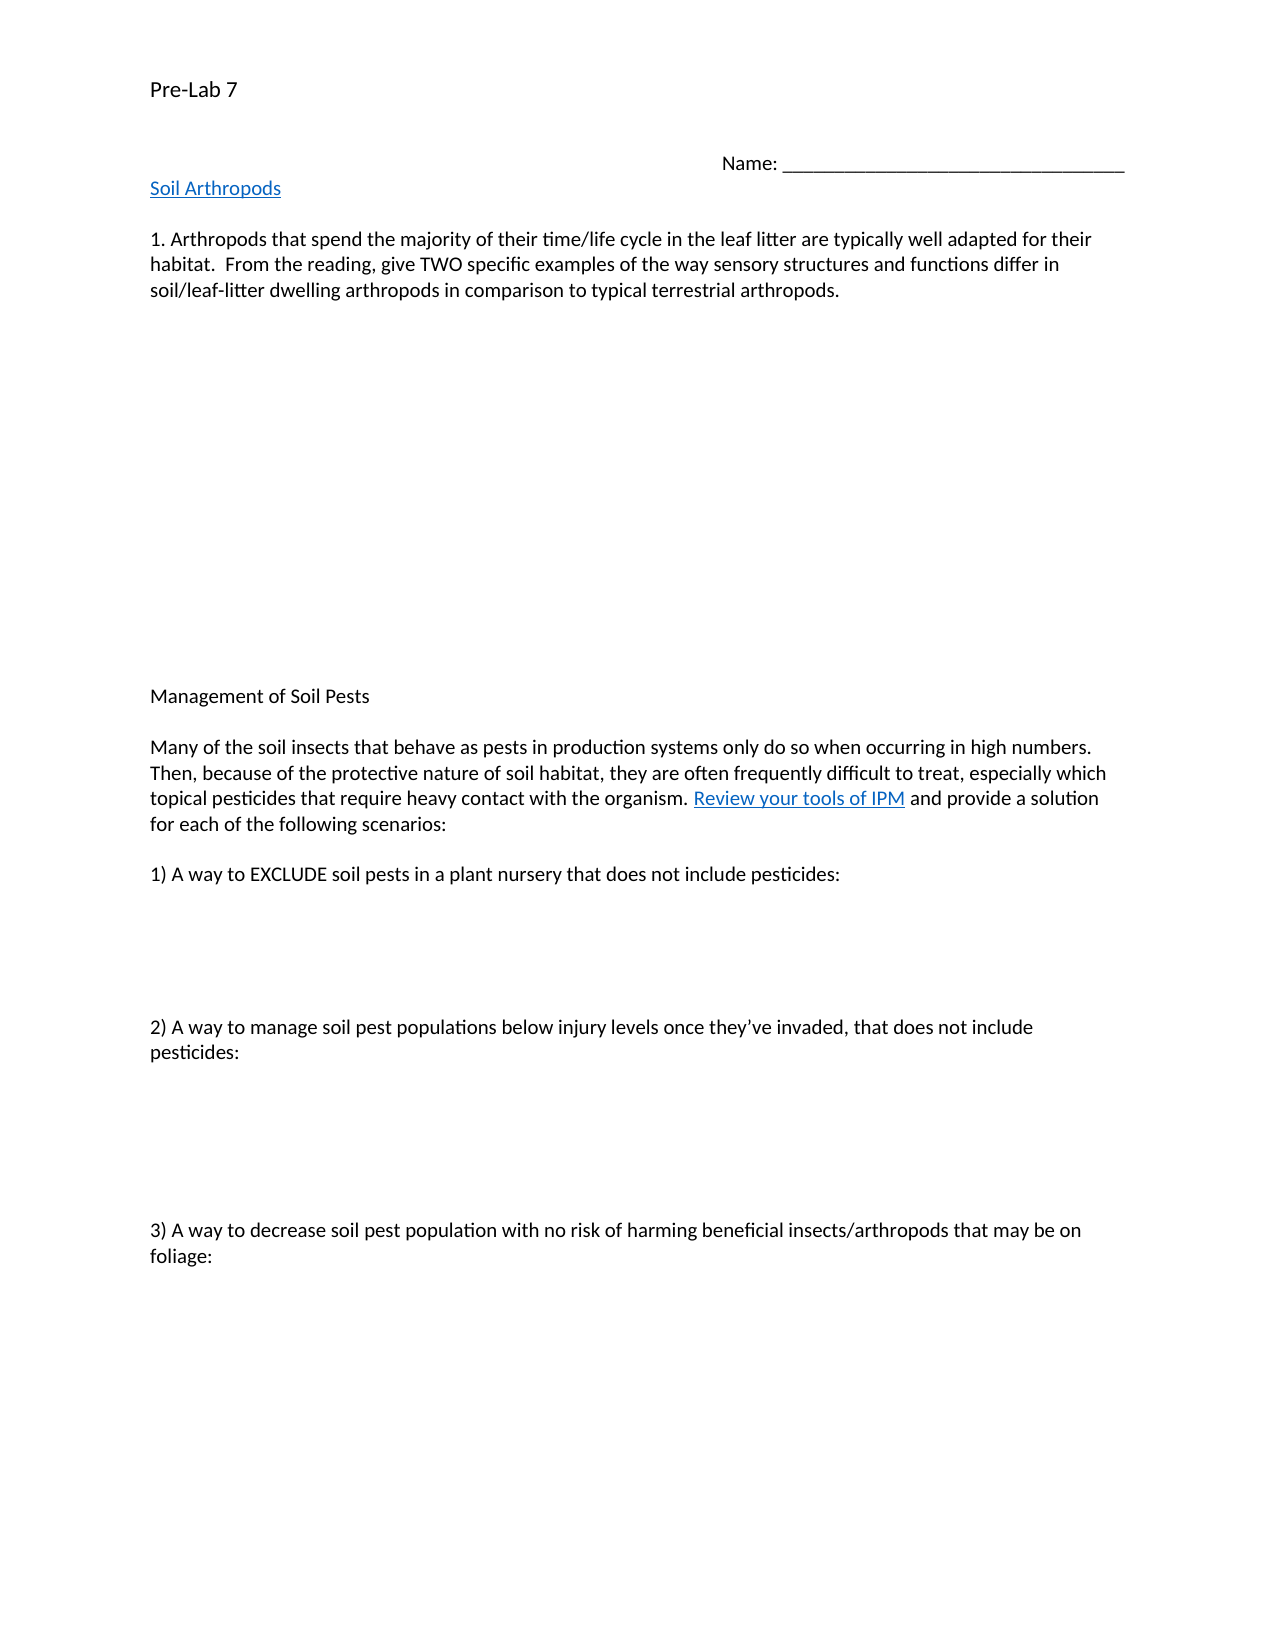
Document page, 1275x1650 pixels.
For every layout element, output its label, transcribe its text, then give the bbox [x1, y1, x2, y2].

text Soil Arthropods [150, 175, 1125, 201]
text Management of Soil Pests [150, 684, 1125, 709]
text Name: _________________________________ [150, 150, 1125, 175]
text 1. Arthropods that spend the majority of their time/life cycle in the leaf litter are typically well adapted for their habitat. From the reading, give TWO specific examples of the way sensory structures and functions differ in soil/leaf-litter dwelling arthropods in comparison to typical terrestrial arthropods. [150, 226, 1125, 302]
text 2) A way to manage soil pest populations below injury levels once they’ve invaded, that does not include pesticides: [150, 1014, 1125, 1065]
text 3) A way to decrease soil pest population with no risk of harming beneficial insects/arthropods that may be on foliage: [150, 1217, 1125, 1268]
text Many of the soil insects that behave as pests in production systems only do so when occurring in high numbers. Then, because of the protective nature of soil habitat, they are often frequently difficult to treat, especially which topical pesticides that require heavy contact with the organism. Review your tools of IPM and provide a solution for each of the following scenarios: [150, 734, 1125, 836]
text 1) A way to EXCLUDE soil pests in a plant nursery that does not include pesticides: [150, 862, 1125, 887]
